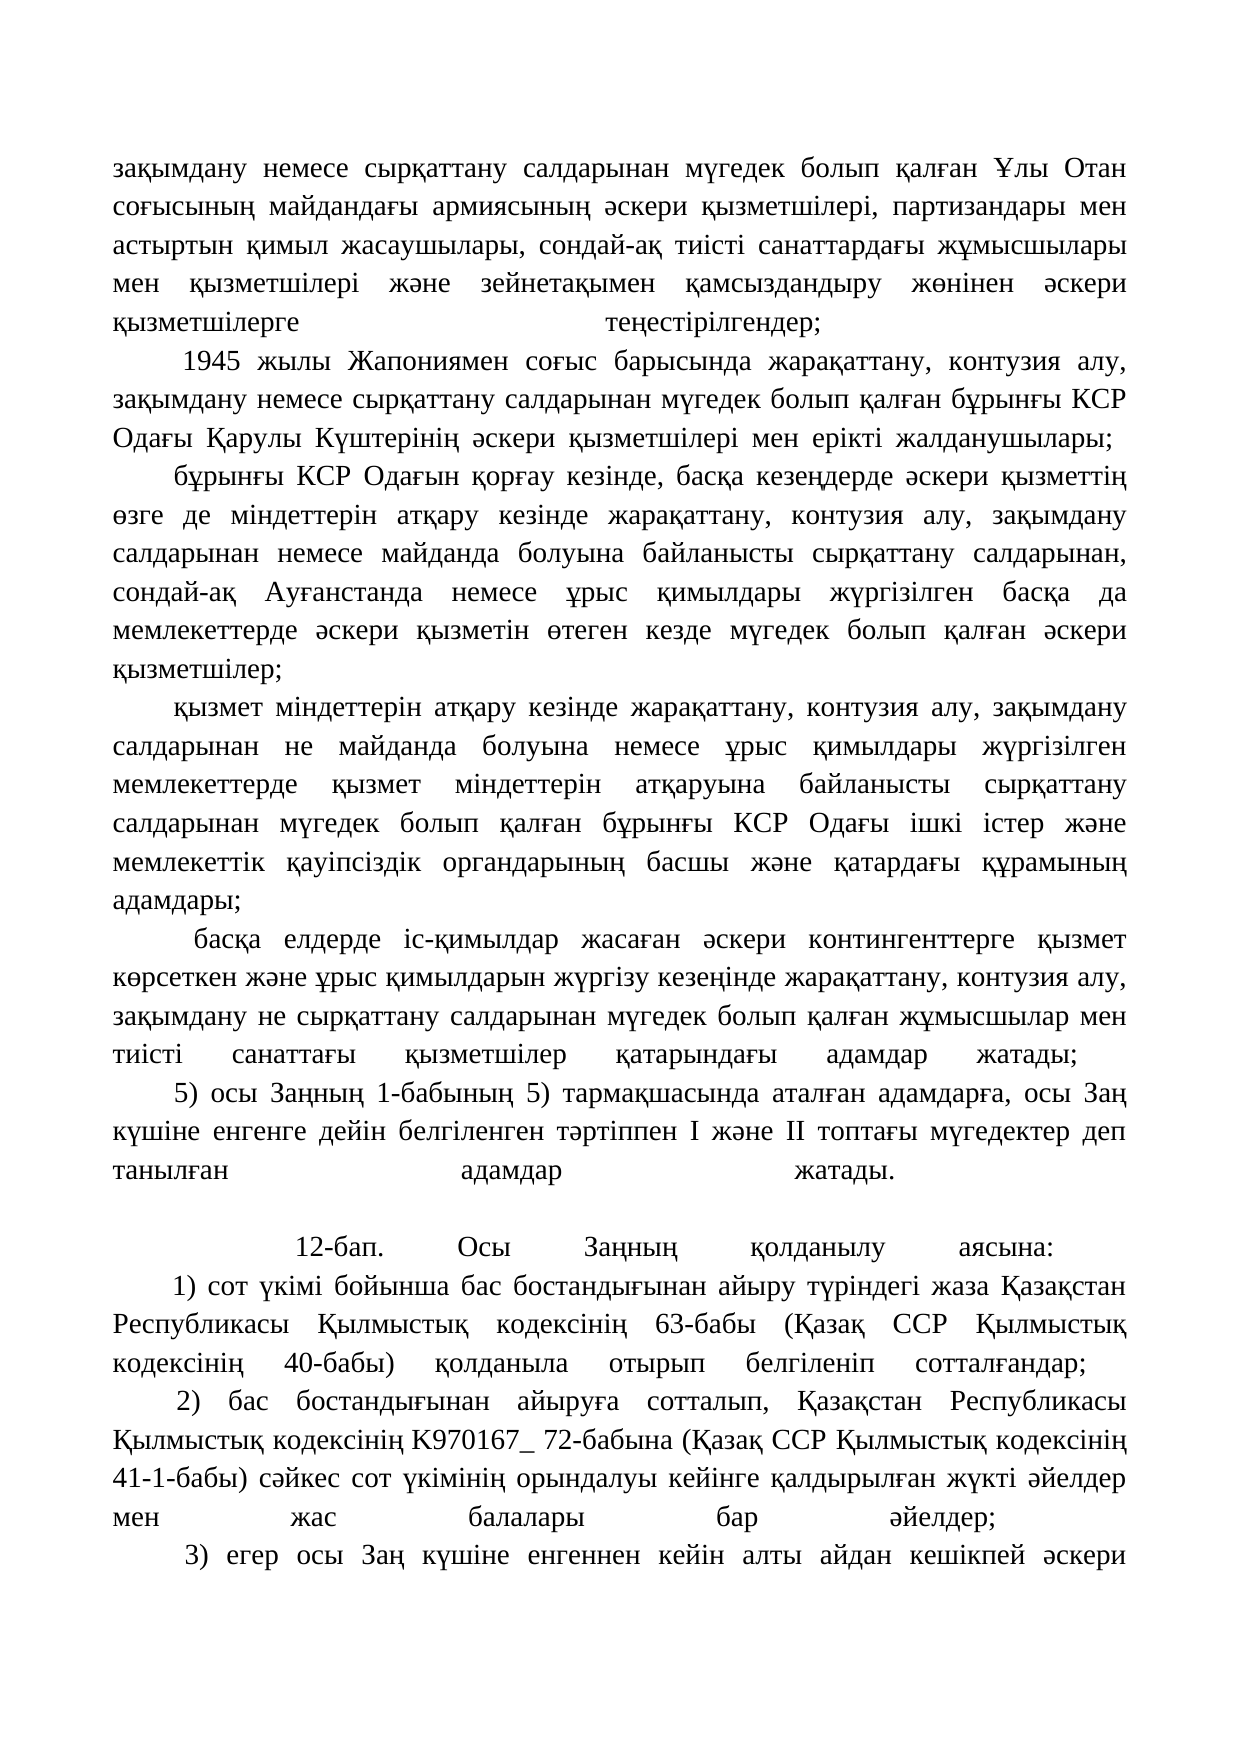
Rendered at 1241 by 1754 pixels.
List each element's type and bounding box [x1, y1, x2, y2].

text [112, 150, 1128, 1571]
